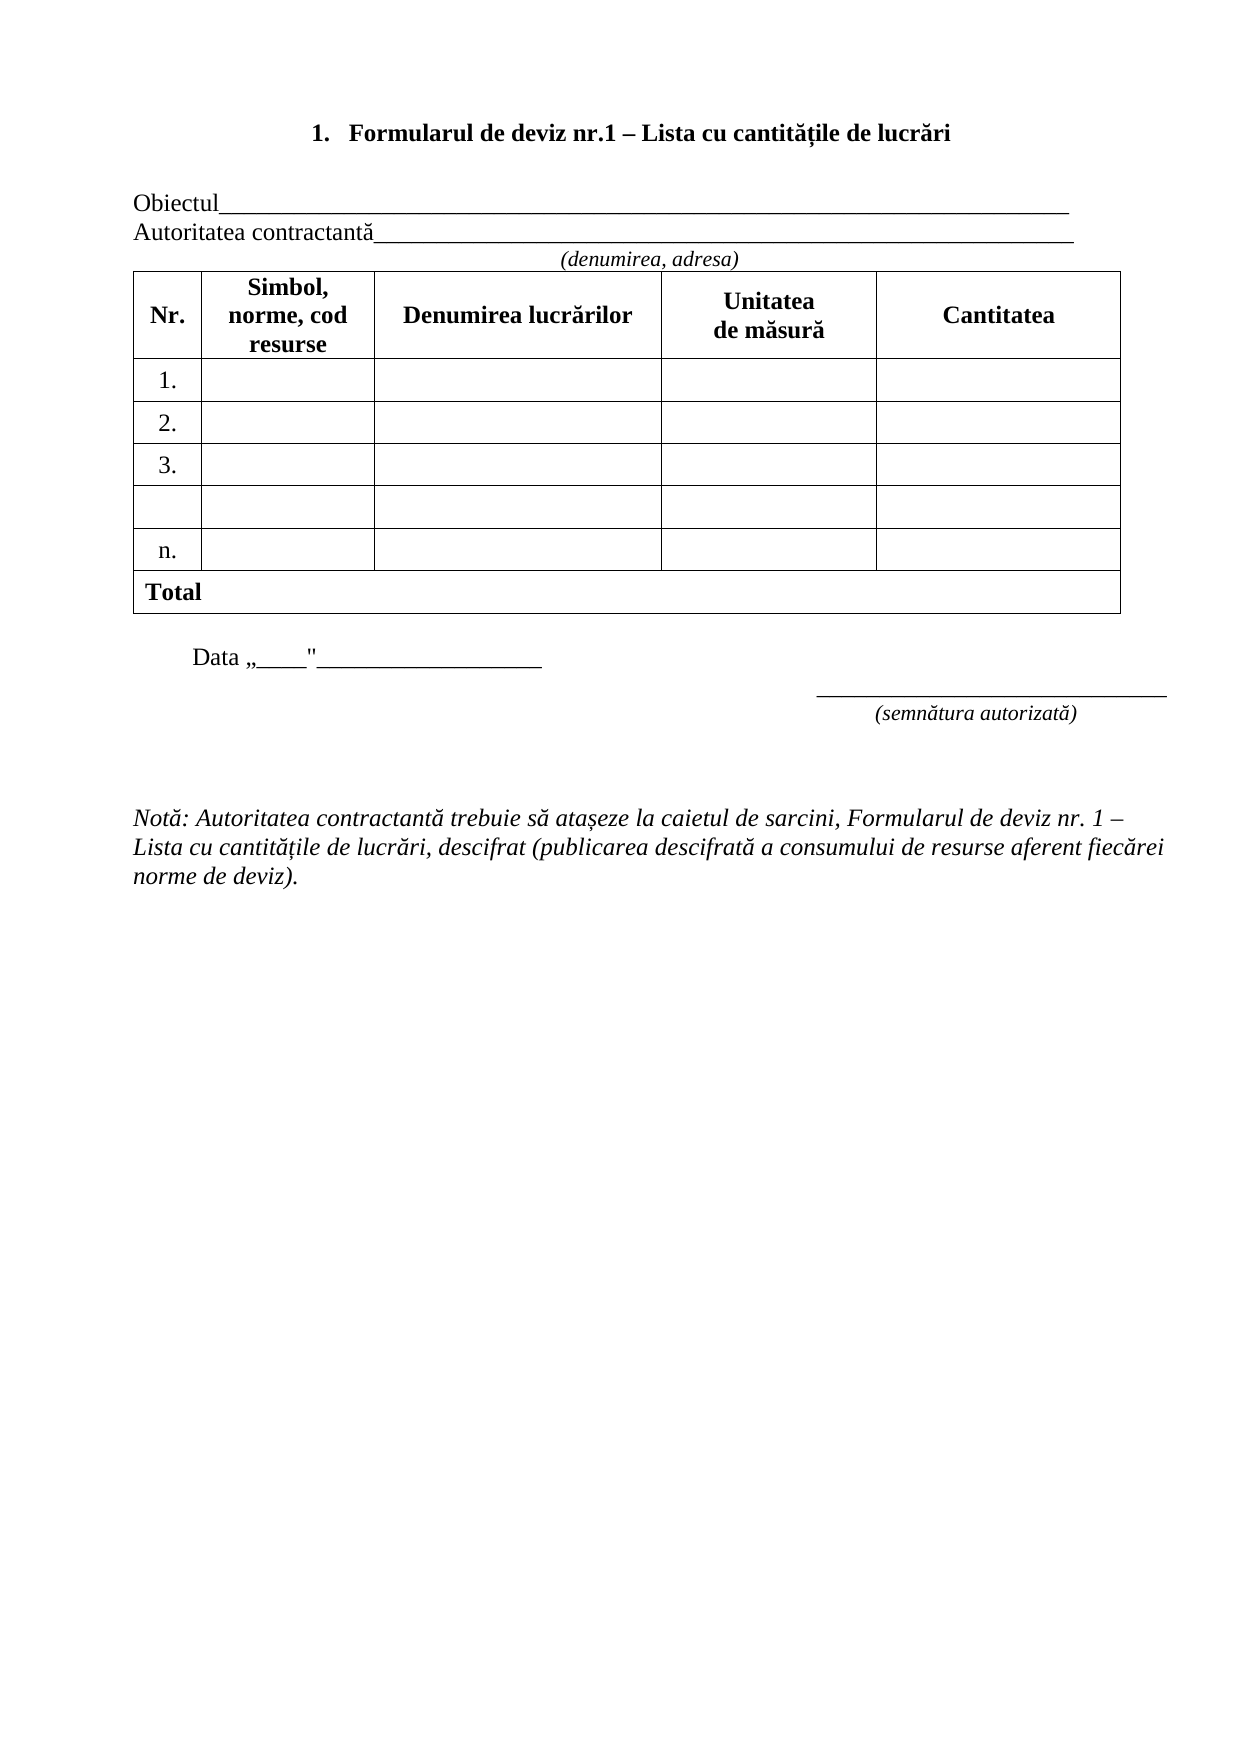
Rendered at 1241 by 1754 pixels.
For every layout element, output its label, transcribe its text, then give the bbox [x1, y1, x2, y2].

table_cell [202, 486, 374, 528]
table_header Denumirea lucrărilor [375, 272, 661, 358]
table_cell [877, 486, 1120, 528]
table_cell [877, 529, 1120, 570]
table_cell [134, 486, 201, 528]
table_cell [375, 529, 661, 570]
text Obiectul____________________________________________________________________ [133, 188, 1167, 217]
table_cell [662, 529, 876, 570]
table_cell [662, 402, 876, 443]
text (denumirea, adresa) [133, 246, 1167, 271]
text Notă: Autoritatea contractantă trebuie să atașeze la caietul de sarcini, Formularul de deviz nr. 1 – Lista cu cantitățile de lucrări, descifrat (publicarea descifrată a consumului de resurse aferent fiecărei norme de deviz). [133, 803, 1167, 889]
table_cell [877, 359, 1120, 401]
table_cell [662, 486, 876, 528]
table_cell 1. [134, 359, 201, 401]
table_header Cantitatea [877, 272, 1120, 358]
table_header Simbol, norme, cod resurse [202, 272, 374, 358]
table_cell 2. [134, 402, 201, 443]
table_cell [662, 444, 876, 485]
text Data „____"__________________ [133, 642, 1167, 671]
table_cell [877, 444, 1120, 485]
table_cell [202, 359, 374, 401]
table_cell [202, 444, 374, 485]
table_cell 3. [134, 444, 201, 485]
table_header Unitatea de măsură [662, 272, 876, 358]
table_cell [202, 529, 374, 570]
table_cell [662, 359, 876, 401]
text (semnătura autorizată) [133, 700, 1167, 725]
subtitle Formularul de deviz nr.1 – Lista cu cantitățile de lucrări [95, 118, 1167, 147]
table_cell n. [134, 529, 201, 570]
table_cell [375, 444, 661, 485]
table_cell [202, 402, 374, 443]
text Autoritatea contractantă________________________________________________________ [133, 217, 1167, 246]
table_cell Total [134, 571, 1120, 612]
table_cell [375, 359, 661, 401]
table_cell [375, 486, 661, 528]
text ____________________________ [133, 671, 1167, 700]
table_cell [877, 402, 1120, 443]
table_cell [375, 402, 661, 443]
table_header Nr. [134, 272, 201, 358]
